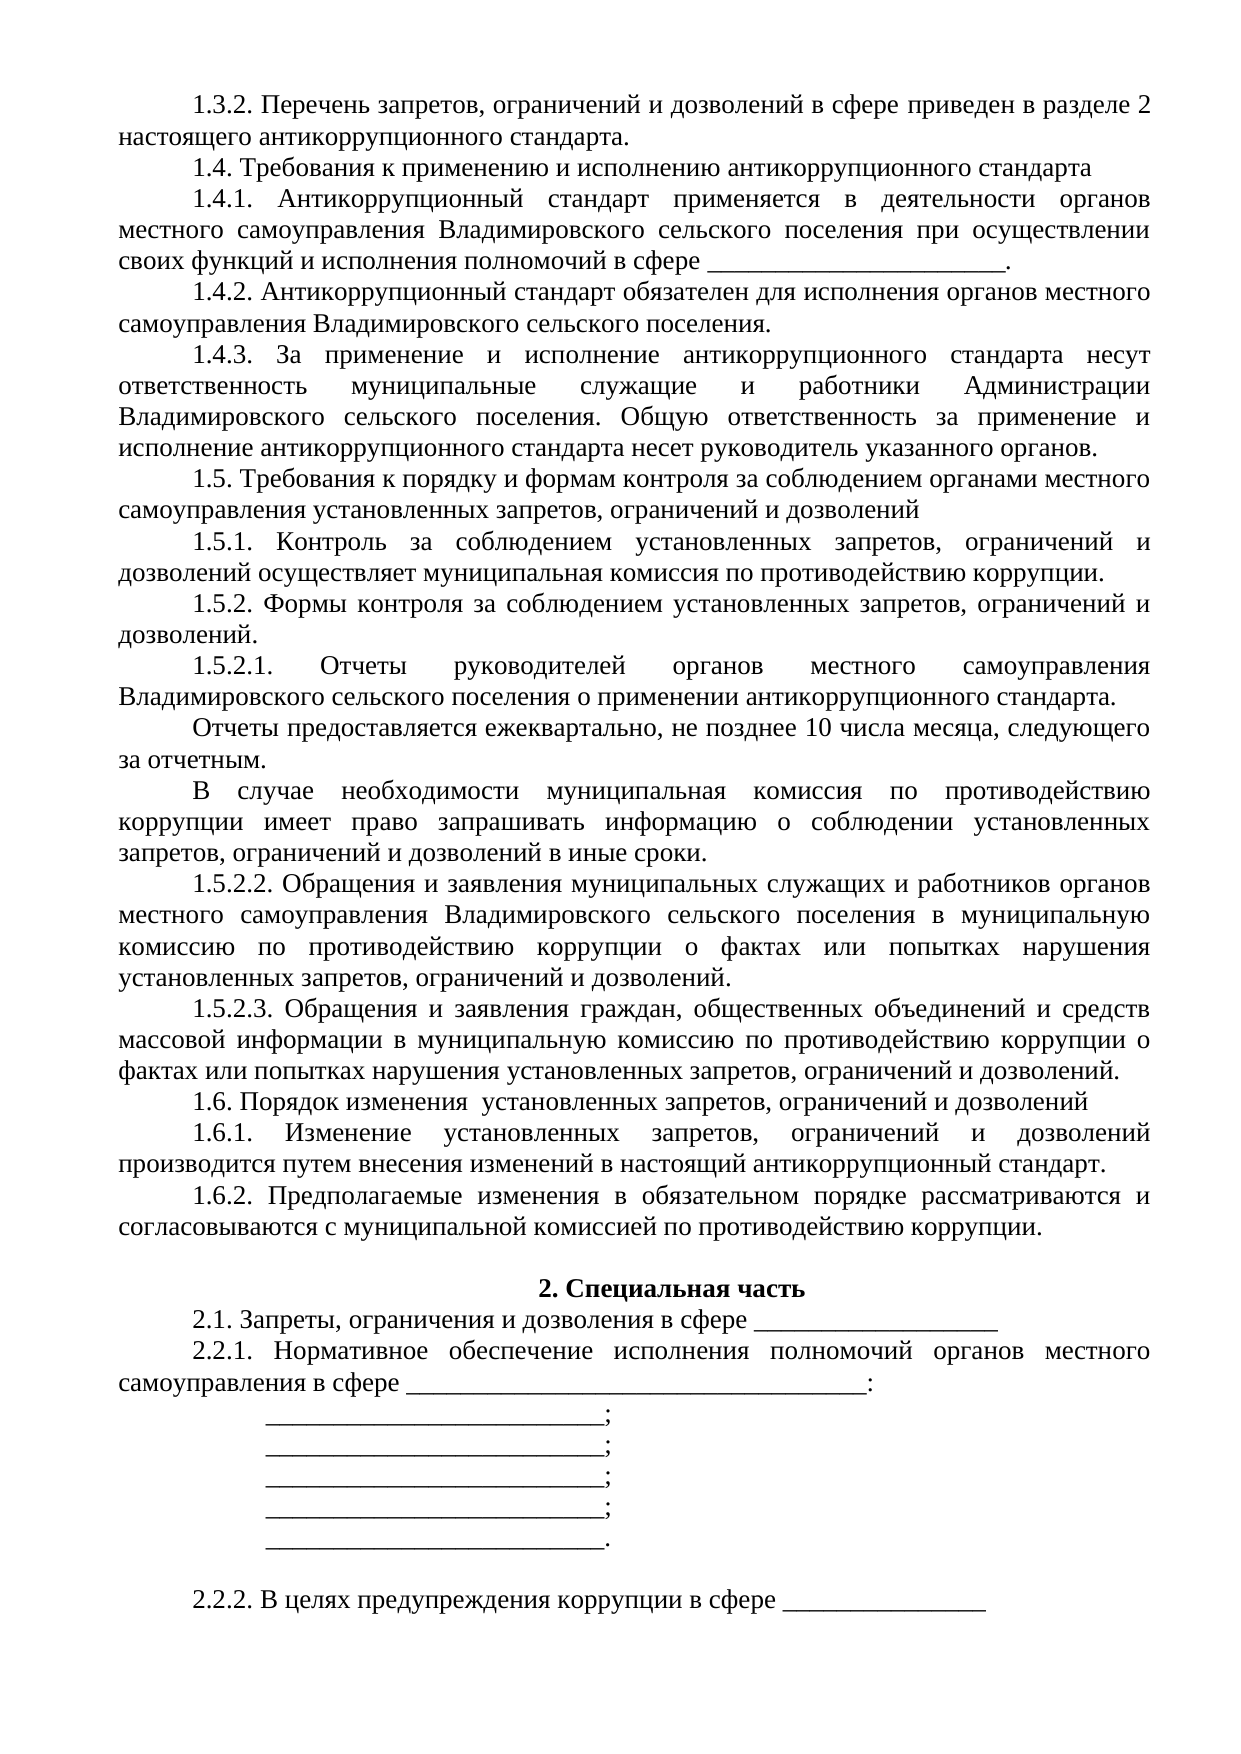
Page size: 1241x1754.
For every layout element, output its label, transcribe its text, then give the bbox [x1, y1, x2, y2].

text _________________________; [118, 1428, 1152, 1459]
text 1.6. Порядок изменения установленных запретов, ограничений и дозволений [118, 1085, 1152, 1116]
text 1.4. Требования к применению и исполнению антикоррупционного стандарта [118, 151, 1152, 182]
text 1.5.2.2. Обращения и заявления муниципальных служащих и работников органов местного самоуправления Владимировского сельского поселения в муниципальную комиссию по противодействию коррупции о фактах или попытках нарушения установленных запретов, ограничений и дозволений. [118, 867, 1152, 992]
text 1.6.2. Предполагаемые изменения в обязательном порядке рассматриваются и согласовываются с муниципальной комиссией по противодействию коррупции. [118, 1179, 1152, 1241]
text 1.4.2. Антикоррупционный стандарт обязателен для исполнения органов местного самоуправления Владимировского сельского поселения. [118, 276, 1152, 338]
text _________________________; [118, 1397, 1152, 1428]
text В случае необходимости муниципальная комиссия по противодействию коррупции имеет право запрашивать информацию о соблюдении установленных запретов, ограничений и дозволений в иные сроки. [118, 774, 1152, 867]
text _________________________. [118, 1521, 1152, 1552]
text 1.4.1. Антикоррупционный стандарт применяется в деятельности органов местного самоуправления Владимировского сельского поселения при осуществлении своих функций и исполнения полномочий в сфере ______________________. [118, 182, 1152, 276]
text 2.2.2. В целях предупреждения коррупции в сфере _______________ [118, 1584, 1152, 1615]
text 1.3.2. Перечень запретов, ограничений и дозволений в сфере приведен в разделе 2 настоящего антикоррупционного стандарта. [118, 89, 1152, 151]
text 1.6.1. Изменение установленных запретов, ограничений и дозволений производится путем внесения изменений в настоящий антикоррупционный стандарт. [118, 1116, 1152, 1179]
text 1.5.2. Формы контроля за соблюдением установленных запретов, ограничений и дозволений. [118, 587, 1152, 649]
text 2. Специальная часть [118, 1272, 1152, 1303]
text 1.5.2.3. Обращения и заявления граждан, общественных объединений и средств массовой информации в муниципальную комиссию по противодействию коррупции о фактах или попытках нарушения установленных запретов, ограничений и дозволений. [118, 992, 1152, 1085]
text _________________________; [118, 1490, 1152, 1521]
text 2.1. Запреты, ограничения и дозволения в сфере __________________ [118, 1303, 1152, 1334]
text 2.2.1. Нормативное обеспечение исполнения полномочий органов местного самоуправления в сфере __________________________________: [118, 1334, 1152, 1397]
text 1.5. Требования к порядку и формам контроля за соблюдением органами местного самоуправления установленных запретов, ограничений и дозволений [118, 462, 1152, 525]
text _________________________; [118, 1459, 1152, 1490]
text Отчеты предоставляется ежеквартально, не позднее 10 числа месяца, следующего за отчетным. [118, 712, 1152, 774]
text 1.4.3. За применение и исполнение антикоррупционного стандарта несут ответственность муниципальные служащие и работники Администрации Владимировского сельского поселения. Общую ответственность за применение и исполнение антикоррупционного стандарта несет руководитель указанного органов. [118, 338, 1152, 462]
text 1.5.1. Контроль за соблюдением установленных запретов, ограничений и дозволений осуществляет муниципальная комиссия по противодействию коррупции. [118, 525, 1152, 587]
text 1.5.2.1. Отчеты руководителей органов местного самоуправления Владимировского сельского поселения о применении антикоррупционного стандарта. [118, 649, 1152, 712]
